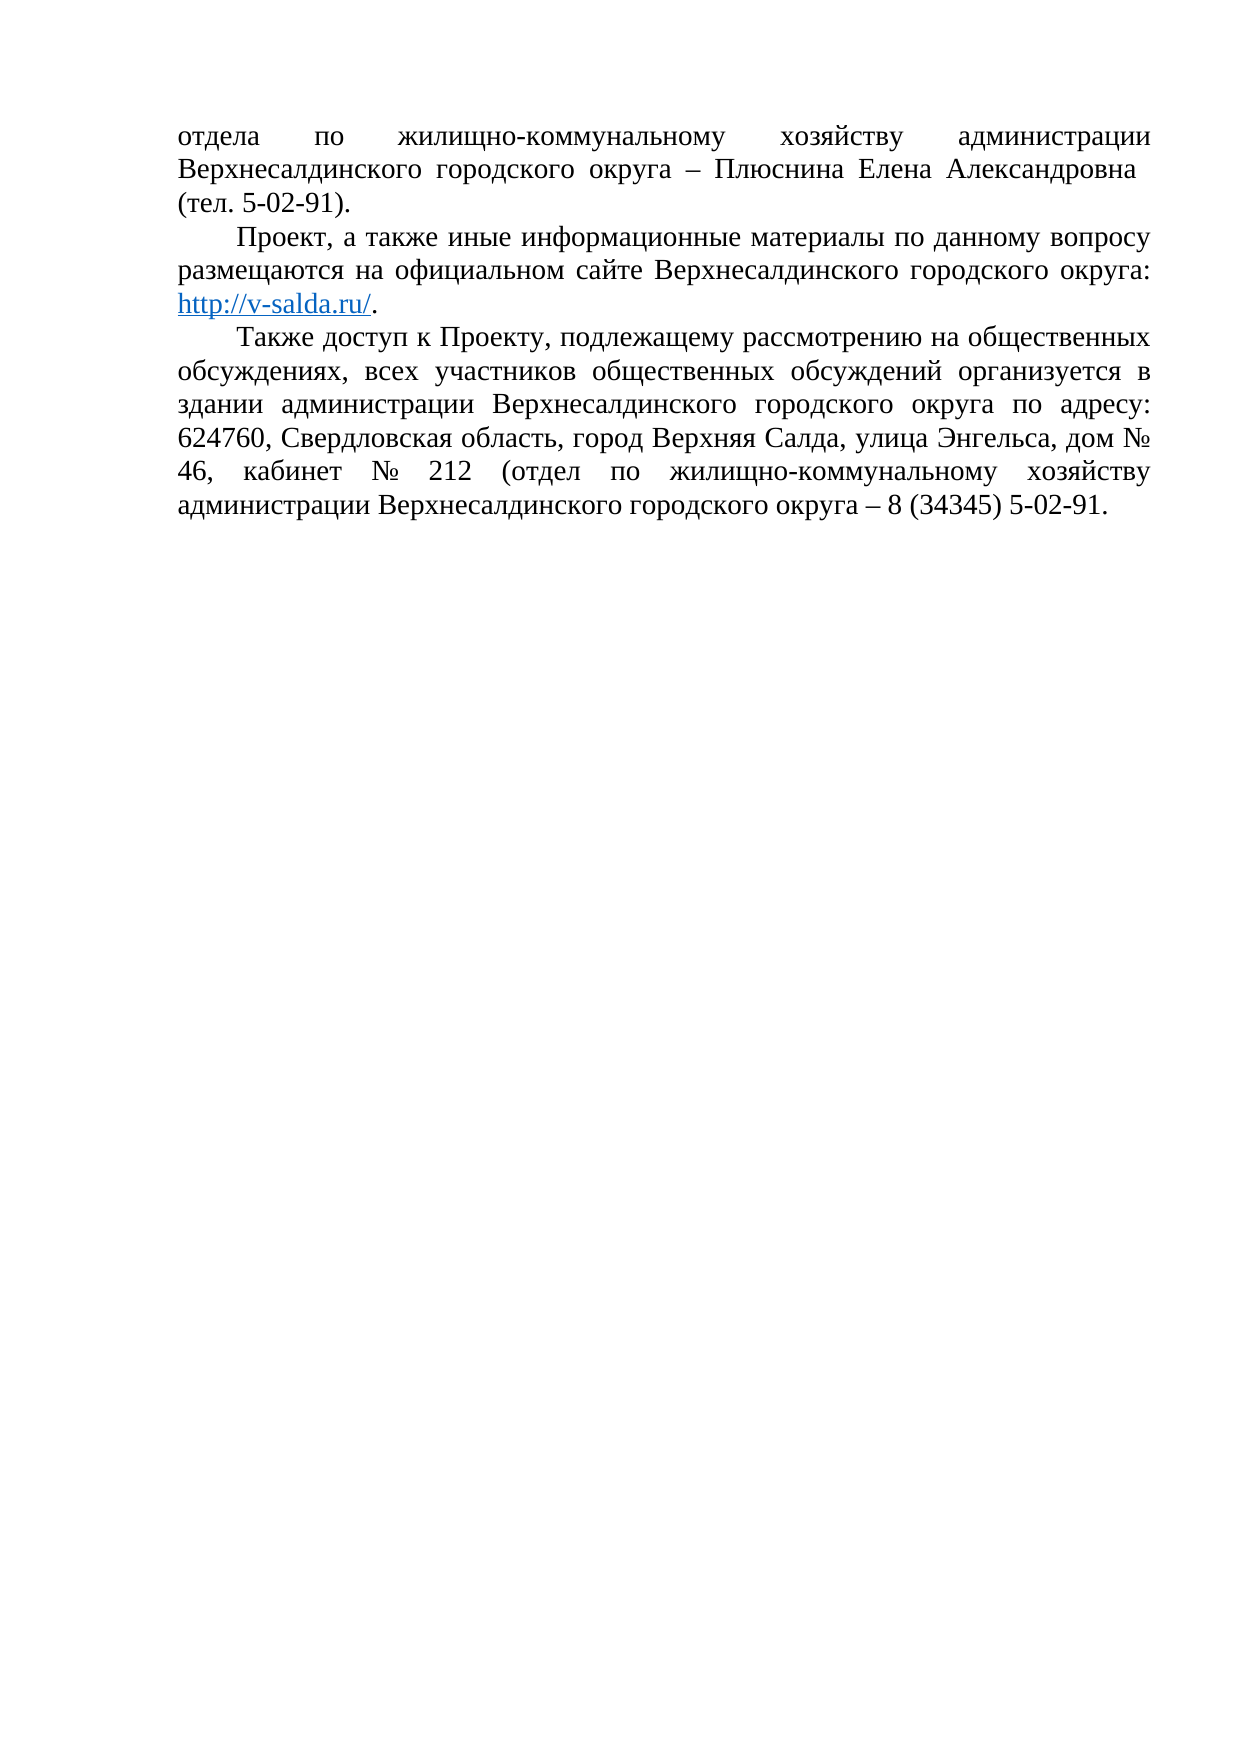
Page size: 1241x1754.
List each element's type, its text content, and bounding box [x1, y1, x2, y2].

text Также доступ к Проекту, подлежащему рассмотрению на общественных обсуждениях, всех участников общественных обсуждений организуется в здании администрации Верхнесалдинского городского округа по адресу: 624760, Свердловская область, город Верхняя Салда, улица Энгельса, дом № 46, кабинет № 212 (отдел по жилищно-коммунальному хозяйству администрации Верхнесалдинского городского округа – 8 (34345) 5-02-91. [177, 319, 1152, 521]
text Проект, а также иные информационные материалы по данному вопросу размещаются на официальном сайте Верхнесалдинского городского округа: http://v-salda.ru/. [177, 219, 1152, 319]
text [177, 118, 1152, 219]
